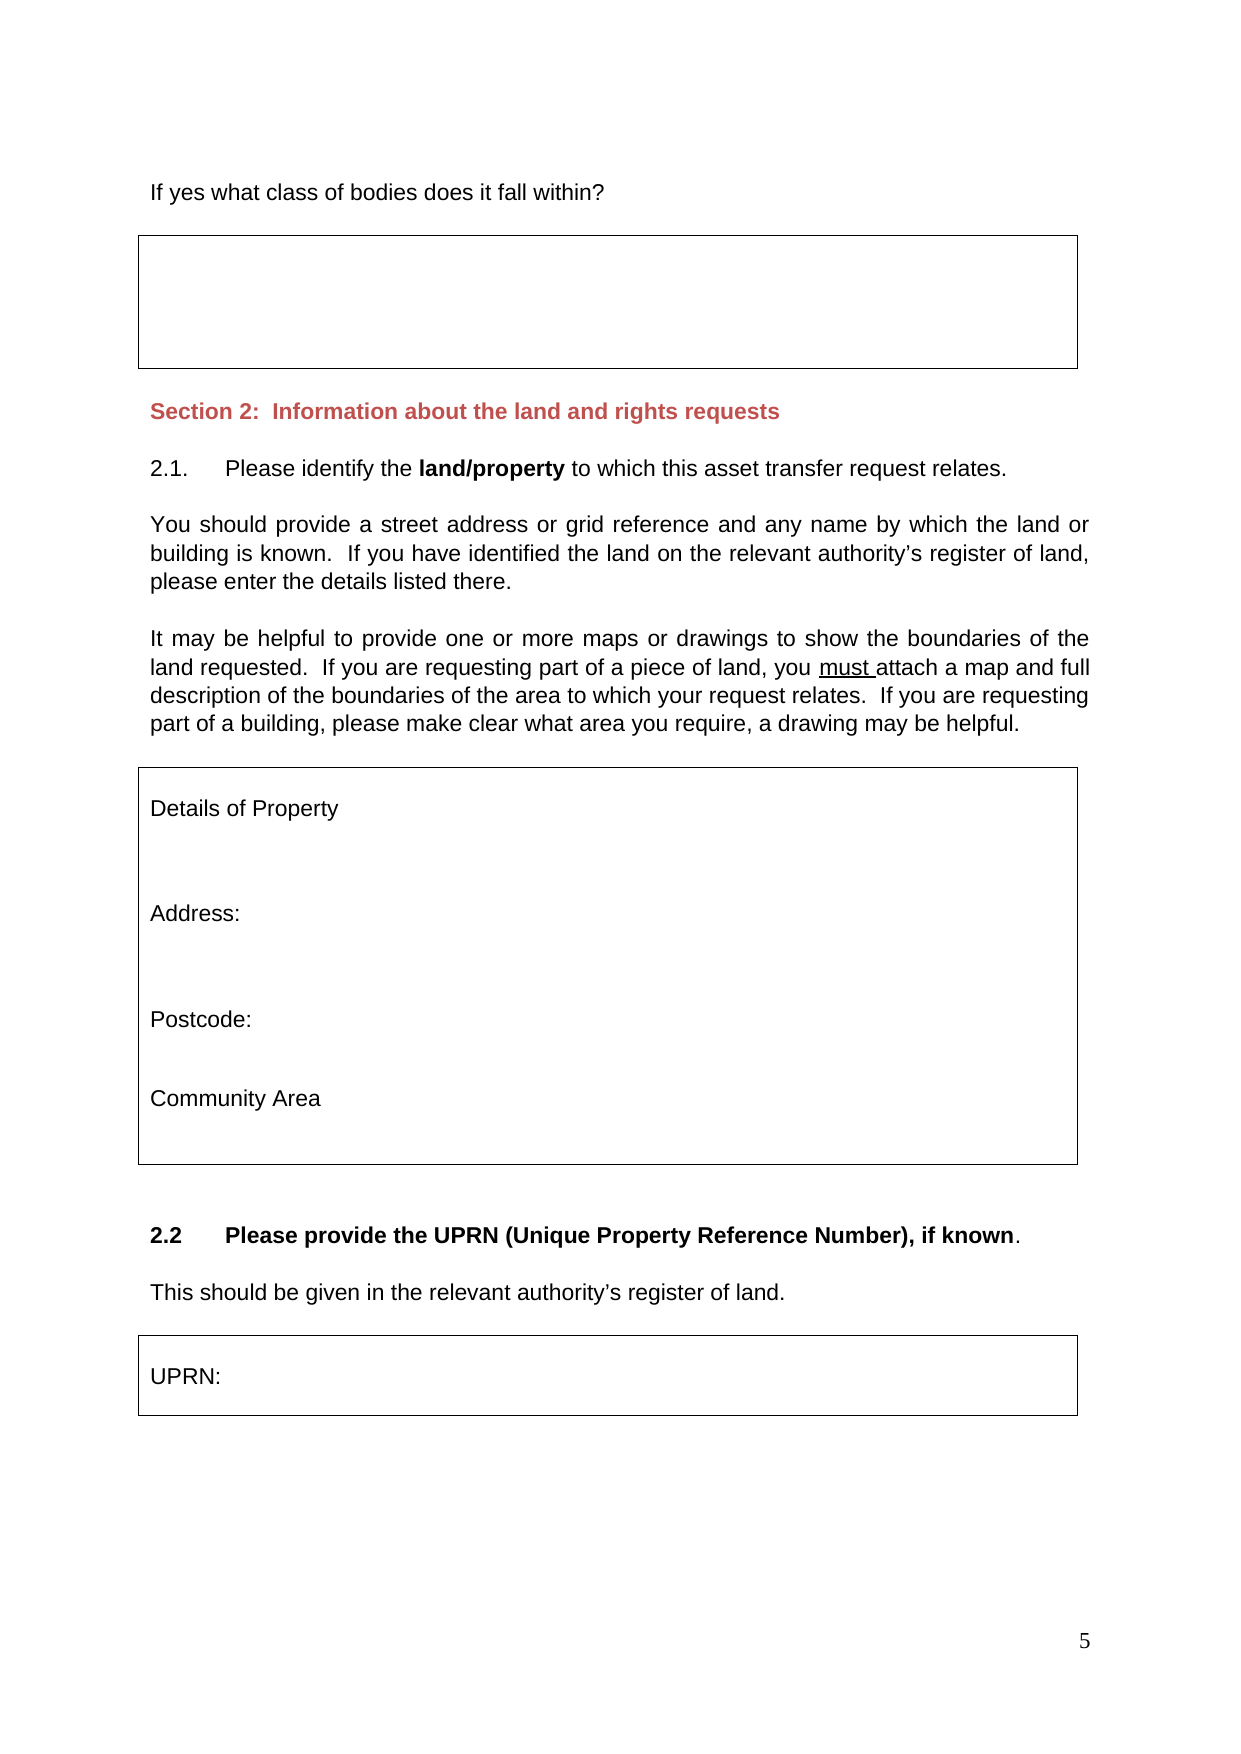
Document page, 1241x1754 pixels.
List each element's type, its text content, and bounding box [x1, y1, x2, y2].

text 2.2 Please provide the UPRN (Unique Property Reference Number), if known. [150, 1222, 1090, 1248]
table_header [139, 236, 1077, 368]
table_header Details of Property Address: Postcode: Community Area [139, 768, 1077, 1164]
text You should provide a street address or grid reference and any name by which the land or building is known. If you have identified the land on the relevant authority’s register of land, please enter the details listed there. [150, 511, 1090, 594]
text It may be helpful to provide one or more maps or drawings to show the boundaries of the land requested. If you are requesting part of a piece of land, you must attach a map and full description of the boundaries of the area to which your request relates. If you are requesting part of a building, please make clear what area you require, a drawing may be helpful. [150, 625, 1090, 737]
text Section 2: Information about the land and rights requests [150, 398, 1090, 424]
text 2.1. Please identify the land/property to which this asset transfer request relates. [150, 454, 1090, 481]
list If yes what class of bodies does it fall within? [150, 178, 1090, 205]
table_header UPRN: [139, 1336, 1077, 1415]
text This should be given in the relevant authority’s register of land. [150, 1278, 1090, 1305]
